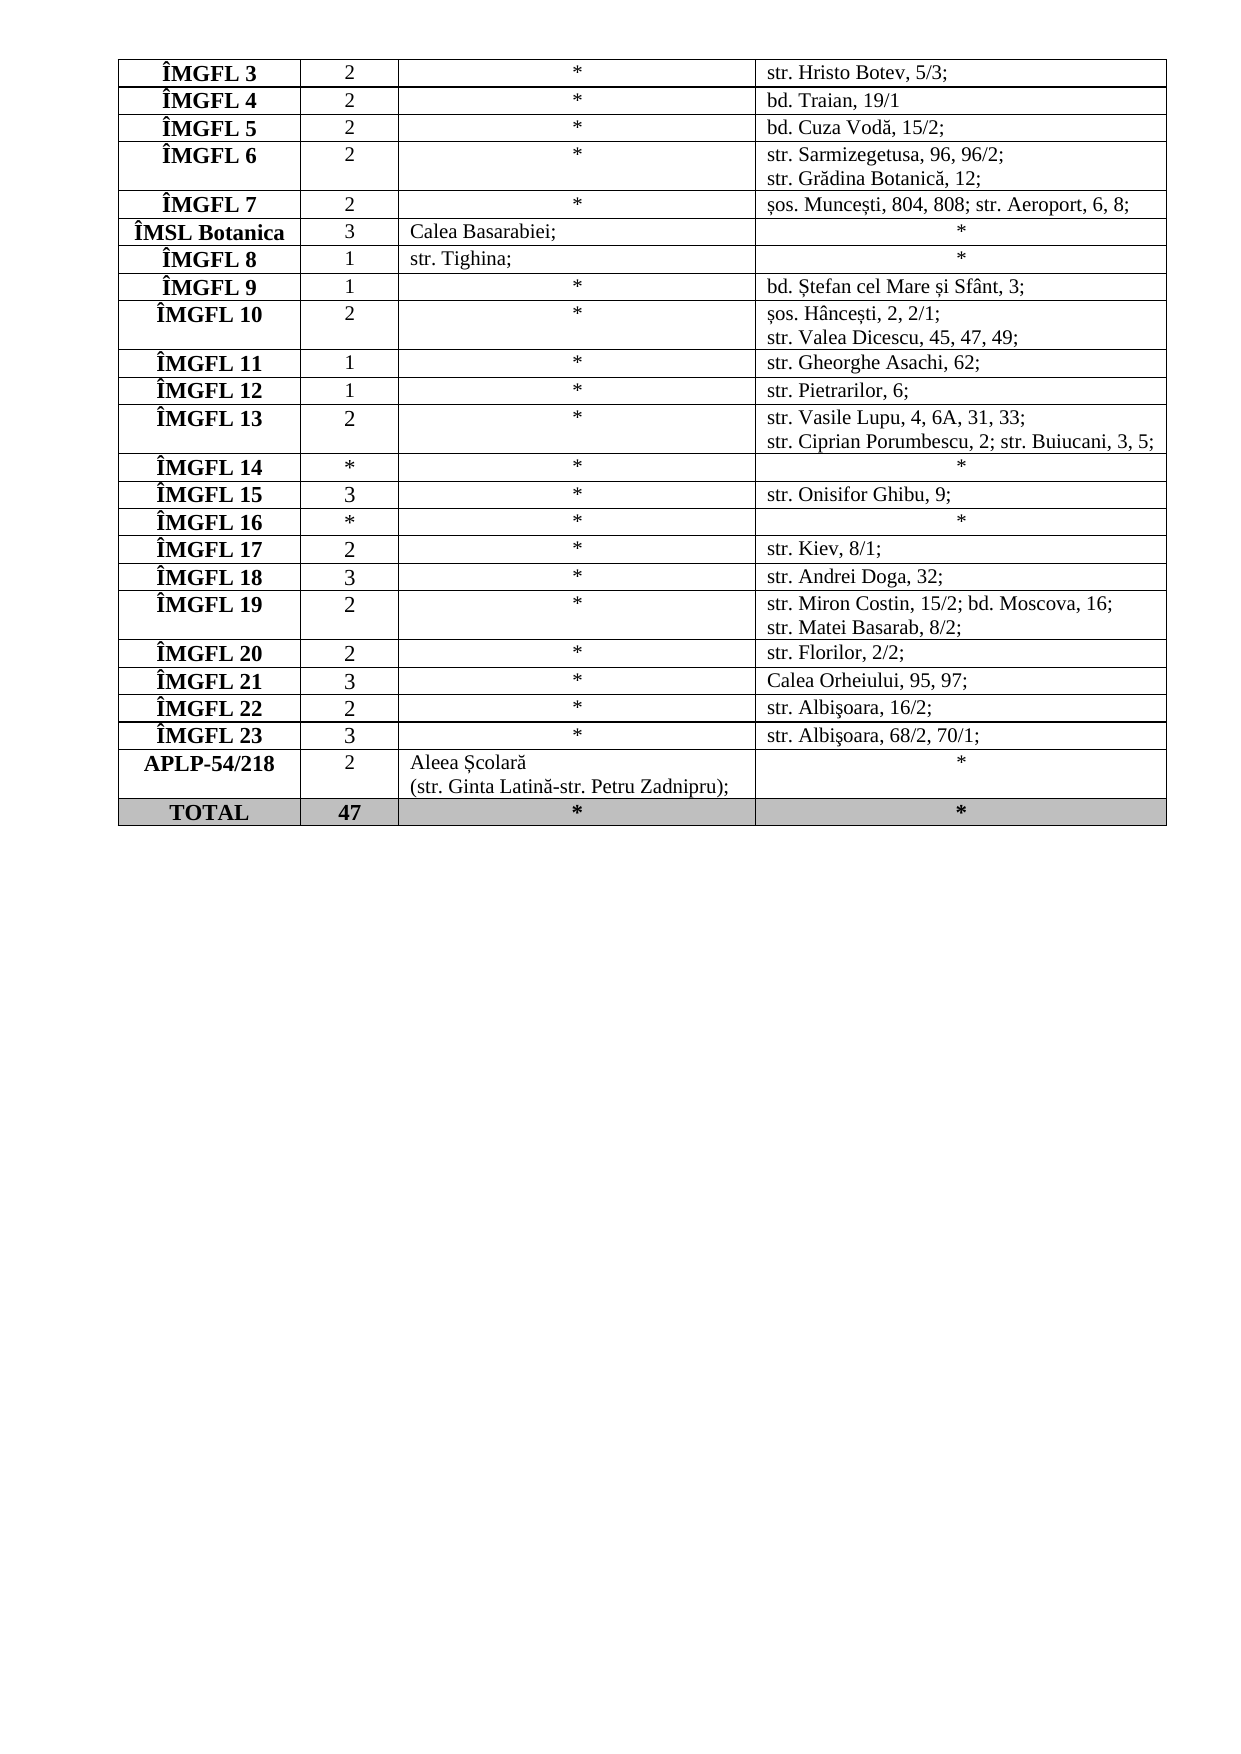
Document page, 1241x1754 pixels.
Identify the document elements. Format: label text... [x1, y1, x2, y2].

table_cell * [399, 668, 755, 694]
table_cell ÎMGFL 18 [119, 564, 300, 590]
table_cell 3 [301, 723, 398, 749]
table_cell APLP-54/218 [119, 750, 300, 798]
table_cell str. Tighina; [399, 246, 755, 273]
table_cell * [399, 509, 755, 535]
table_cell str. Miron Costin, 15/2; bd. Moscova, 16; str. Matei Basarab, 8/2; [756, 591, 1166, 639]
table_cell ÎMGFL 10 [119, 301, 300, 349]
table_cell Aleea Școlară (str. Ginta Latină-str. Petru Zadnipru); [399, 750, 755, 798]
table_cell * [399, 274, 755, 300]
table_cell ÎMGFL 20 [119, 640, 300, 667]
table_cell ÎMGFL 14 [119, 454, 300, 481]
table_cell str. Albişoara, 68/2, 70/1; [756, 723, 1166, 749]
table_cell * [399, 723, 755, 749]
table_cell str. Kiev, 8/1; [756, 536, 1166, 563]
table_cell ÎMGFL 8 [119, 246, 300, 273]
table_cell ÎMSL Botanica [119, 219, 300, 245]
table_cell str. Pietrarilor, 6; [756, 378, 1166, 404]
table_cell ÎMGFL 17 [119, 536, 300, 563]
table_cell * [399, 695, 755, 721]
table_cell 2 [301, 115, 398, 141]
table_cell str. Albişoara, 16/2; [756, 695, 1166, 721]
table_cell ÎMGFL 15 [119, 482, 300, 508]
table_cell bd. Cuza Vodă, 15/2; [756, 115, 1166, 141]
table_cell * [399, 482, 755, 508]
table_cell ÎMGFL 22 [119, 695, 300, 721]
table_cell 2 [301, 301, 398, 349]
table_cell * [301, 509, 398, 535]
table_cell * [399, 191, 755, 218]
table_cell Calea Basarabiei; [399, 219, 755, 245]
table_cell șos. Muncești, 804, 808; str. Aeroport, 6, 8; [756, 191, 1166, 218]
table_cell 47 [301, 799, 398, 825]
table_cell 3 [301, 668, 398, 694]
table_cell 1 [301, 274, 398, 300]
table_cell 2 [301, 88, 398, 114]
table_cell bd. Traian, 19/1 [756, 88, 1166, 114]
table_cell 2 [301, 695, 398, 721]
table_cell str. Vasile Lupu, 4, 6A, 31, 33; str. Ciprian Porumbescu, 2; str. Buiucani, 3, 5; [756, 405, 1166, 453]
table_cell 3 [301, 219, 398, 245]
table_cell str. Andrei Doga, 32; [756, 564, 1166, 590]
table_cell TOTAL [119, 799, 300, 825]
table_cell * [399, 405, 755, 453]
table_cell * [399, 115, 755, 141]
table_cell ÎMGFL 19 [119, 591, 300, 639]
table_cell str. Sarmizegetusa, 96, 96/2; str. Grădina Botanică, 12; [756, 142, 1166, 190]
table_cell * [399, 378, 755, 404]
table_cell 1 [301, 350, 398, 377]
table_cell ÎMGFL 5 [119, 115, 300, 141]
table_cell ÎMGFL 13 [119, 405, 300, 453]
table_cell * [399, 799, 755, 825]
table_cell 1 [301, 378, 398, 404]
table_cell * [399, 88, 755, 114]
table_cell * [399, 60, 755, 86]
table_cell 3 [301, 564, 398, 590]
table_cell * [301, 454, 398, 481]
table_cell * [399, 591, 755, 639]
table_cell * [399, 454, 755, 481]
table_cell 2 [301, 536, 398, 563]
table_cell * [756, 219, 1166, 245]
table_cell ÎMGFL 7 [119, 191, 300, 218]
table_cell ÎMGFL 16 [119, 509, 300, 535]
table_cell bd. Ștefan cel Mare și Sfânt, 3; [756, 274, 1166, 300]
table_cell ÎMGFL 11 [119, 350, 300, 377]
table_cell 2 [301, 591, 398, 639]
table_cell ÎMGFL 4 [119, 88, 300, 114]
table_cell 2 [301, 750, 398, 798]
table_cell * [399, 640, 755, 667]
table_cell ÎMGFL 9 [119, 274, 300, 300]
table_cell 2 [301, 191, 398, 218]
table_cell 1 [301, 246, 398, 273]
table_cell * [399, 564, 755, 590]
table_cell 3 [301, 482, 398, 508]
table_cell 2 [301, 405, 398, 453]
table_cell str. Gheorghe Asachi, 62; [756, 350, 1166, 377]
table_cell 2 [301, 60, 398, 86]
table_cell 2 [301, 640, 398, 667]
table_cell str. Onisifor Ghibu, 9; [756, 482, 1166, 508]
table_cell ÎMGFL 21 [119, 668, 300, 694]
table_cell * [756, 454, 1166, 481]
table_cell * [399, 350, 755, 377]
table_cell str. Florilor, 2/2; [756, 640, 1166, 667]
table_cell * [399, 301, 755, 349]
table_cell ÎMGFL 23 [119, 723, 300, 749]
table_cell Calea Orheiului, 95, 97; [756, 668, 1166, 694]
table_cell * [399, 536, 755, 563]
table_cell ÎMGFL 3 [119, 60, 300, 86]
table_cell str. Hristo Botev, 5/3; [756, 60, 1166, 86]
table_cell * [756, 750, 1166, 798]
table_cell * [399, 142, 755, 190]
table_cell șos. Hâncești, 2, 2/1; str. Valea Dicescu, 45, 47, 49; [756, 301, 1166, 349]
table_cell * [756, 509, 1166, 535]
table_cell 2 [301, 142, 398, 190]
table_cell * [756, 799, 1166, 825]
table_cell ÎMGFL 6 [119, 142, 300, 190]
table_cell ÎMGFL 12 [119, 378, 300, 404]
table_cell * [756, 246, 1166, 273]
